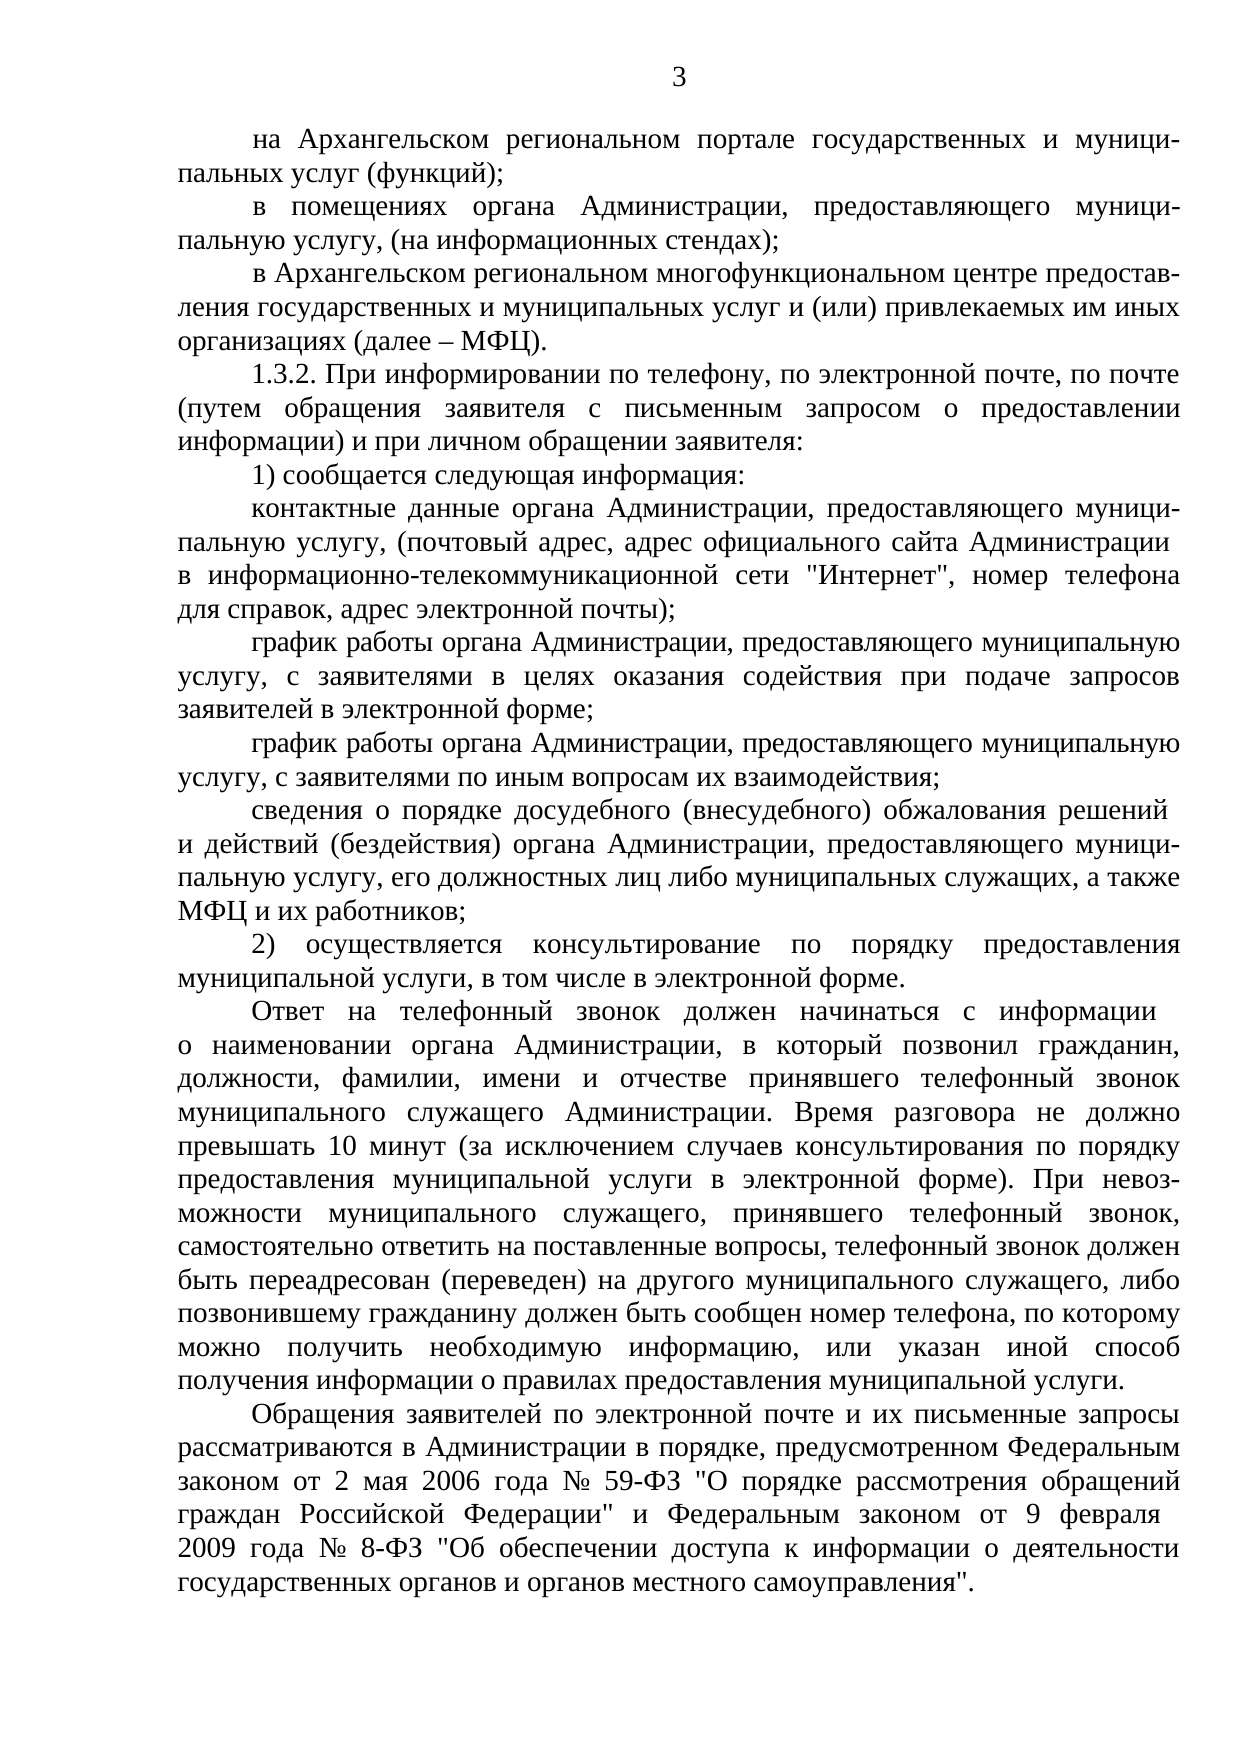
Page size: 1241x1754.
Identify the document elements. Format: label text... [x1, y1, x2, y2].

text в Архангельском региональном многофункциональном центре предостав-ления государственных и муниципальных услуг и (или) привлекаемых им иных организациях (далее – МФЦ). [177, 256, 1181, 356]
text 1) сообщается следующая информация: [177, 457, 1181, 490]
text 2) осуществляется консультирование по порядку предоставления муниципальной услуги, в том числе в электронной форме. [177, 926, 1181, 993]
text график работы органа Администрации, предоставляющего муниципальную услугу, с заявителями по иным вопросам их взаимодействия; [177, 725, 1181, 792]
text на Архангельском региональном портале государственных и муници-пальных услуг (функций); [177, 121, 1181, 188]
text Обращения заявителей по электронной почте и их письменные запросы рассматриваются в Администрации в порядке, предусмотренном Федеральным законом от 2 мая 2006 года № 59-ФЗ "О порядке рассмотрения обращений граждан Российской Федерации" и Федеральным законом от 9 февраля 2009 года № 8-ФЗ "Об обеспечении доступа к информации о деятельности государственных органов и органов местного самоуправления". [177, 1396, 1181, 1597]
text сведения о порядке досудебного (внесудебного) обжалования решений и действий (бездействия) органа Администрации, предоставляющего муници-пальную услугу, его должностных лиц либо муниципальных служащих, а также МФЦ и их работников; [177, 792, 1181, 926]
text 1.3.2. При информировании по телефону, по электронной почте, по почте (путем обращения заявителя с письменным запросом о предоставлении информации) и при личном обращении заявителя: [177, 356, 1181, 457]
text график работы органа Администрации, предоставляющего муниципальную услугу, с заявителями в целях оказания содействия при подаче запросов заявителей в электронной форме; [177, 624, 1181, 725]
text в помещениях органа Администрации, предоставляющего муници-пальную услугу, (на информационных стендах); [177, 188, 1181, 256]
text Ответ на телефонный звонок должен начинаться с информации о наименовании органа Администрации, в который позвонил гражданин, должности, фамилии, имени и отчестве принявшего телефонный звонок муниципального служащего Администрации. Время разговора не должно превышать 10 минут (за исключением случаев консультирования по порядку предоставления муниципальной услуги в электронной форме). При невоз-можности муниципального служащего, принявшего телефонный звонок, самостоятельно ответить на поставленные вопросы, телефонный звонок должен быть переадресован (переведен) на другого муниципального служащего, либо позвонившему гражданину должен быть сообщен номер телефона, по которому можно получить необходимую информацию, или указан иной способ получения информации о правилах предоставления муниципальной услуги. [177, 993, 1181, 1396]
text контактные данные органа Администрации, предоставляющего муници-пальную услугу, (почтовый адрес, адрес официального сайта Администрации в информационно-телекоммуникационной сети "Интернет", номер телефона для справок, адрес электронной почты); [177, 490, 1181, 624]
